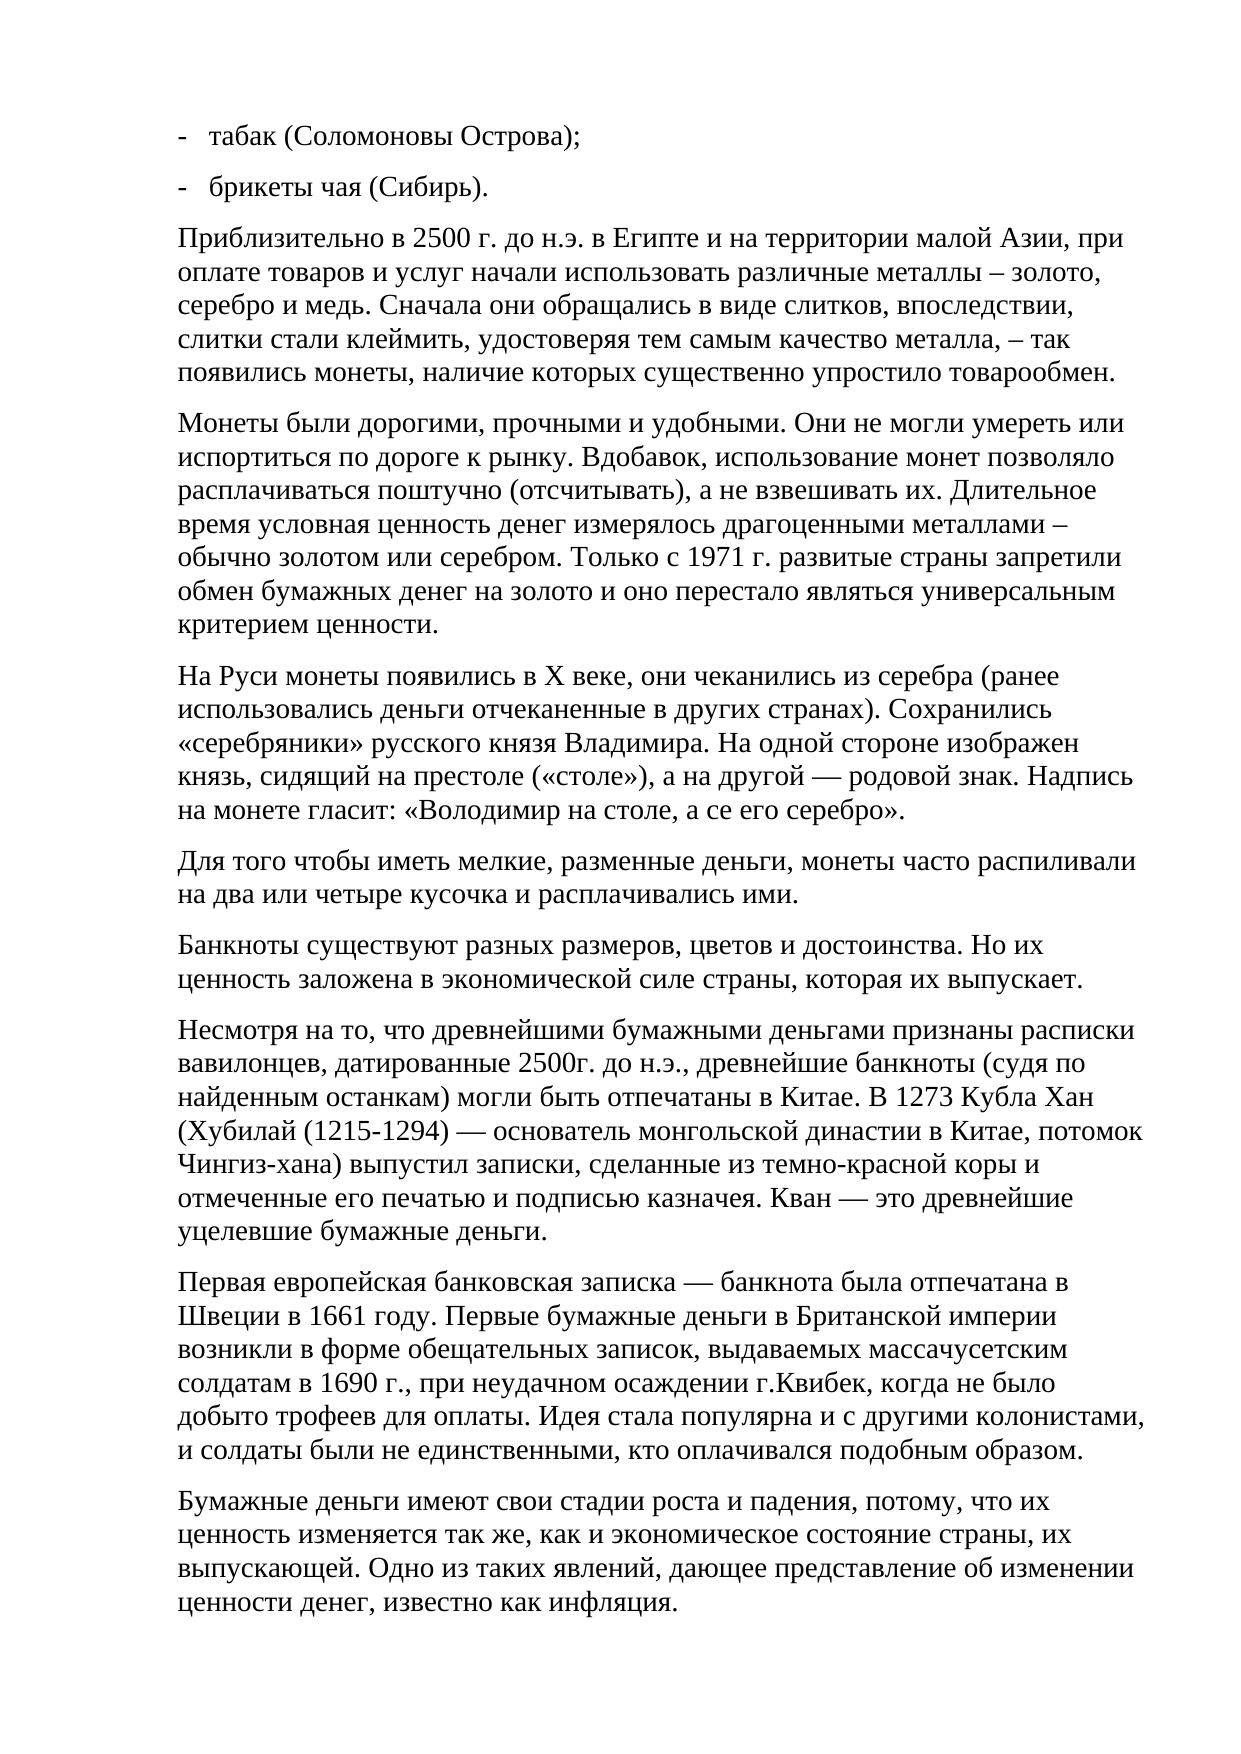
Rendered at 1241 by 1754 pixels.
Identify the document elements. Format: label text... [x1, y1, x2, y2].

text Первая европейская банковская записка — банкнота была отпечатана в Швеции в 1661 году. Первые бумажные деньги в Британской империи возникли в форме обещательных записок, выдаваемых массачусетским солдатам в 1690 г., при неудачном осаждении г.Квибек, когда не было добыто трофеев для оплаты. Идея стала популярна и с другими колонистами, и солдаты были не единственными, кто оплачивался подобным образом. [177, 1264, 1152, 1466]
text - табак (Соломоновы Острова); [177, 118, 1152, 152]
text Банкноты существуют разных размеров, цветов и достоинства. Но их ценность заложена в экономической силе страны, которая их выпускает. [177, 927, 1152, 994]
text На Руси монеты появились в Х веке, они чеканились из серебра (ранее использовались деньги отчеканенные в других странах). Сохранились «серебряники» русского князя Владимира. На одной стороне изображен князь, сидящий на престоле («столе»), а на другой — родовой знак. Надпись на монете гласит: «Володимир на столе, а се его серебро». [177, 658, 1152, 825]
text Бумажные деньги имеют свои стадии роста и падения, потому, что их ценность изменяется так же, как и экономическое состояние страны, их выпускающей. Одно из таких явлений, дающее представление об изменении ценности денег, известно как инфляция. [177, 1483, 1152, 1617]
text Монеты были дорогими, прочными и удобными. Они не могли умереть или испортиться по дороге к рынку. Вдобавок, использование монет позволяло расплачиваться поштучно (отсчитывать), а не взвешивать их. Длительное время условная ценность денег измерялось драгоценными металлами – обычно золотом или серебром. Только с 1971 г. развитые страны запретили обмен бумажных денег на золото и оно перестало являться универсальным критерием ценности. [177, 405, 1152, 640]
text Приблизительно в 2500 г. до н.э. в Египте и на территории малой Азии, при оплате товаров и услуг начали использовать различные металлы – золото, серебро и медь. Сначала они обращались в виде слитков, впоследствии, слитки стали клеймить, удостоверяя тем самым качество металла, – так появились монеты, наличие которых существенно упростило товарообмен. [177, 220, 1152, 388]
text Для того чтобы иметь мелкие, разменные деньги, монеты часто распиливали на два или четыре кусочка и расплачивались ими. [177, 843, 1152, 910]
text - брикеты чая (Сибирь). [177, 169, 1152, 203]
text Несмотря на то, что древнейшими бумажными деньгами признаны расписки вавилонцев, датированные 2500г. до н.э., древнейшие банкноты (судя по найденным останкам) могли быть отпечатаны в Китае. В 1273 Кубла Хан (Хубилай (1215-1294) — основатель монгольской династии в Китае, потомок Чингиз-хана) выпустил записки, сделанные из темно-красной коры и отмеченные его печатью и подписью казначея. Кван — это древнейшие уцелевшие бумажные деньги. [177, 1012, 1152, 1247]
